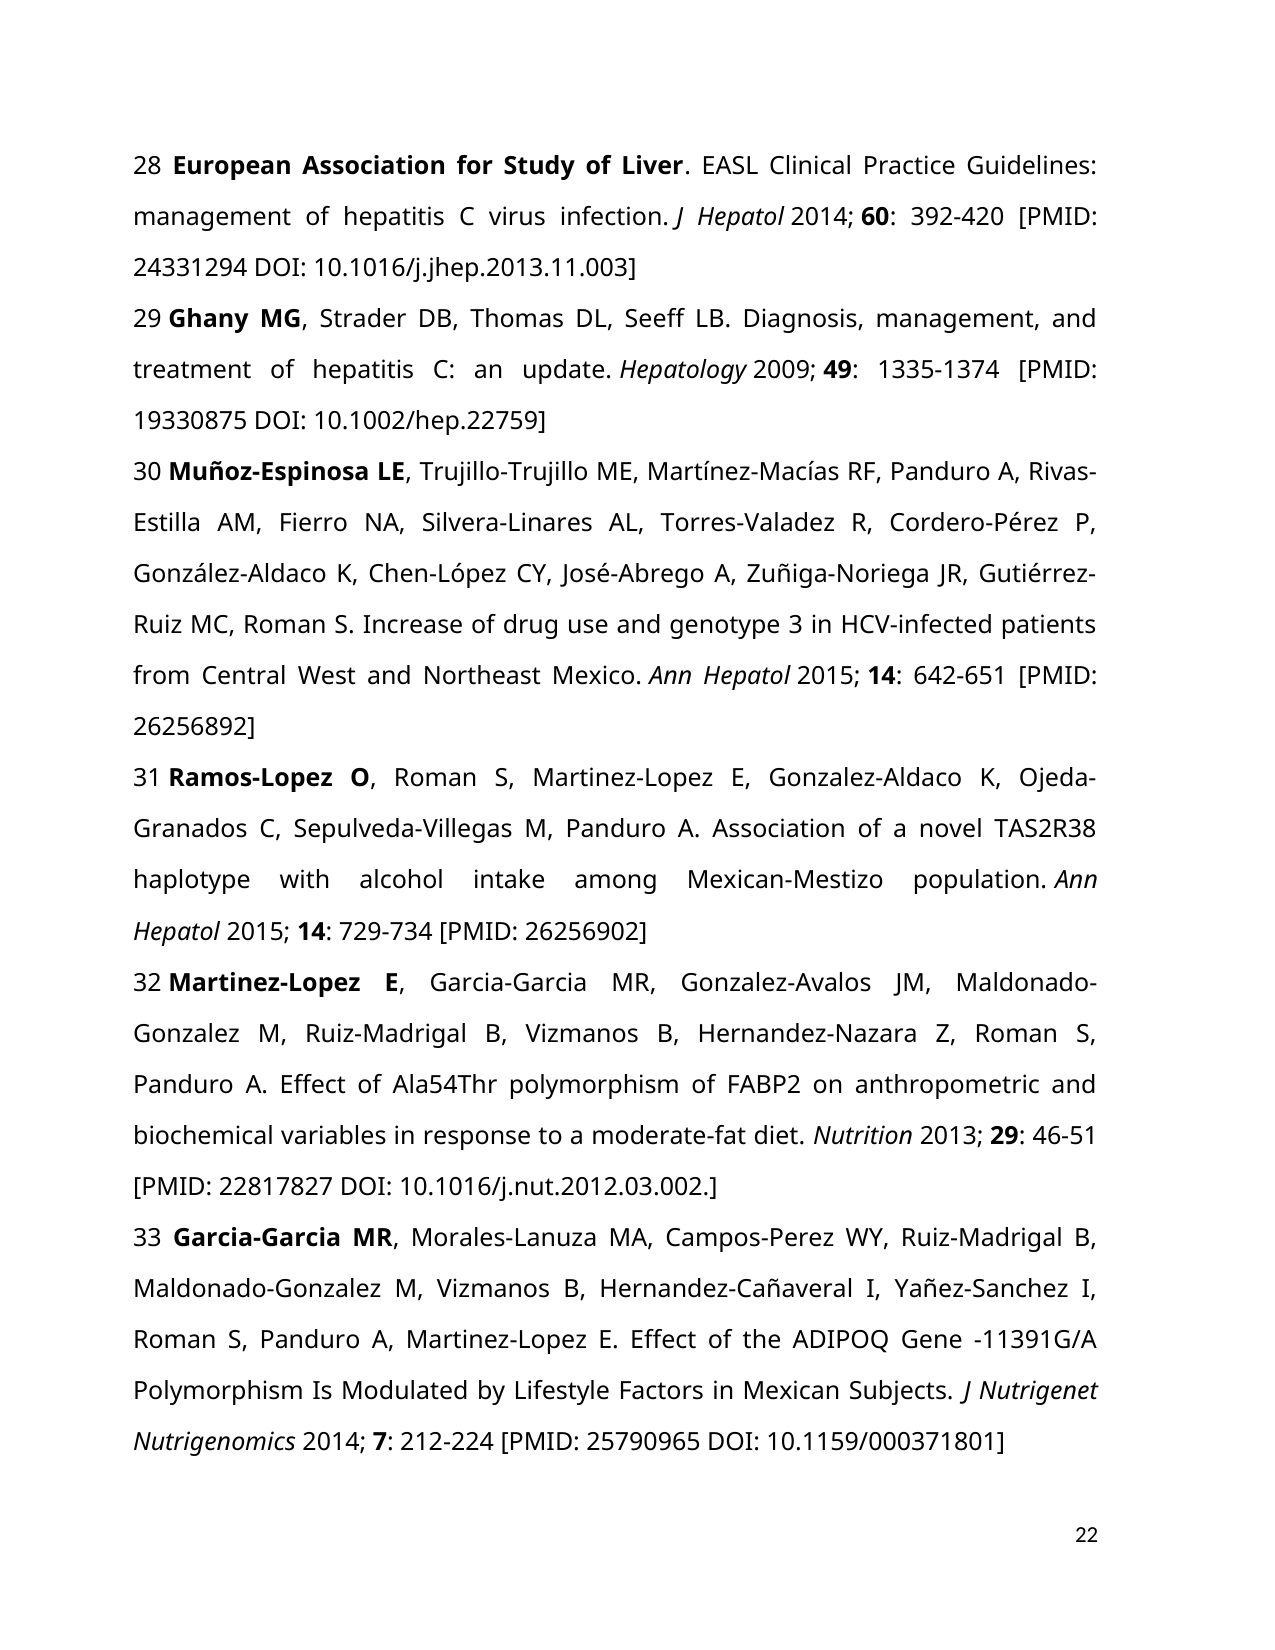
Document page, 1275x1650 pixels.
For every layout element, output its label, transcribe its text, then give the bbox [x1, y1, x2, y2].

text 32 Martinez-Lopez E, Garcia-Garcia MR, Gonzalez-Avalos JM, Maldonado-Gonzalez M, Ruiz-Madrigal B, Vizmanos B, Hernandez-Nazara Z, Roman S, Panduro A. Effect of Ala54Thr polymorphism of FABP2 on anthropometric and biochemical variables in response to a moderate-fat diet. Nutrition 2013; 29: 46-51 [PMID: 22817827 DOI: 10.1016/j.nut.2012.03.002.] [133, 964, 1098, 1202]
text 31 Ramos-Lopez O, Roman S, Martinez-Lopez E, Gonzalez-Aldaco K, Ojeda-Granados C, Sepulveda-Villegas M, Panduro A. Association of a novel TAS2R38 haplotype with alcohol intake among Mexican-Mestizo population. Ann Hepatol 2015; 14: 729-734 [PMID: 26256902] [133, 760, 1098, 947]
text 29 Ghany MG, Strader DB, Thomas DL, Seeff LB. Diagnosis, management, and treatment of hepatitis C: an update. Hepatology 2009; 49: 1335-1374 [PMID: 19330875 DOI: 10.1002/hep.22759] [133, 301, 1098, 437]
text 33 Garcia-Garcia MR, Morales-Lanuza MA, Campos-Perez WY, Ruiz-Madrigal B, Maldonado-Gonzalez M, Vizmanos B, Hernandez-Cañaveral I, Yañez-Sanchez I, Roman S, Panduro A, Martinez-Lopez E. Effect of the ADIPOQ Gene -11391G/A Polymorphism Is Modulated by Lifestyle Factors in Mexican Subjects. J Nutrigenet Nutrigenomics 2014; 7: 212-224 [PMID: 25790965 DOI: 10.1159/000371801] [133, 1219, 1098, 1458]
text 28 European Association for Study of Liver. EASL Clinical Practice Guidelines: management of hepatitis C virus infection. J Hepatol 2014; 60: 392-420 [PMID: 24331294 DOI: 10.1016/j.jhep.2013.11.003] [133, 148, 1098, 284]
text 30 Muñoz-Espinosa LE, Trujillo-Trujillo ME, Martínez-Macías RF, Panduro A, Rivas-Estilla AM, Fierro NA, Silvera-Linares AL, Torres-Valadez R, Cordero-Pérez P, González-Aldaco K, Chen-López CY, José-Abrego A, Zuñiga-Noriega JR, Gutiérrez-Ruiz MC, Roman S. Increase of drug use and genotype 3 in HCV-infected patients from Central West and Northeast Mexico. Ann Hepatol 2015; 14: 642-651 [PMID: 26256892] [133, 454, 1098, 743]
